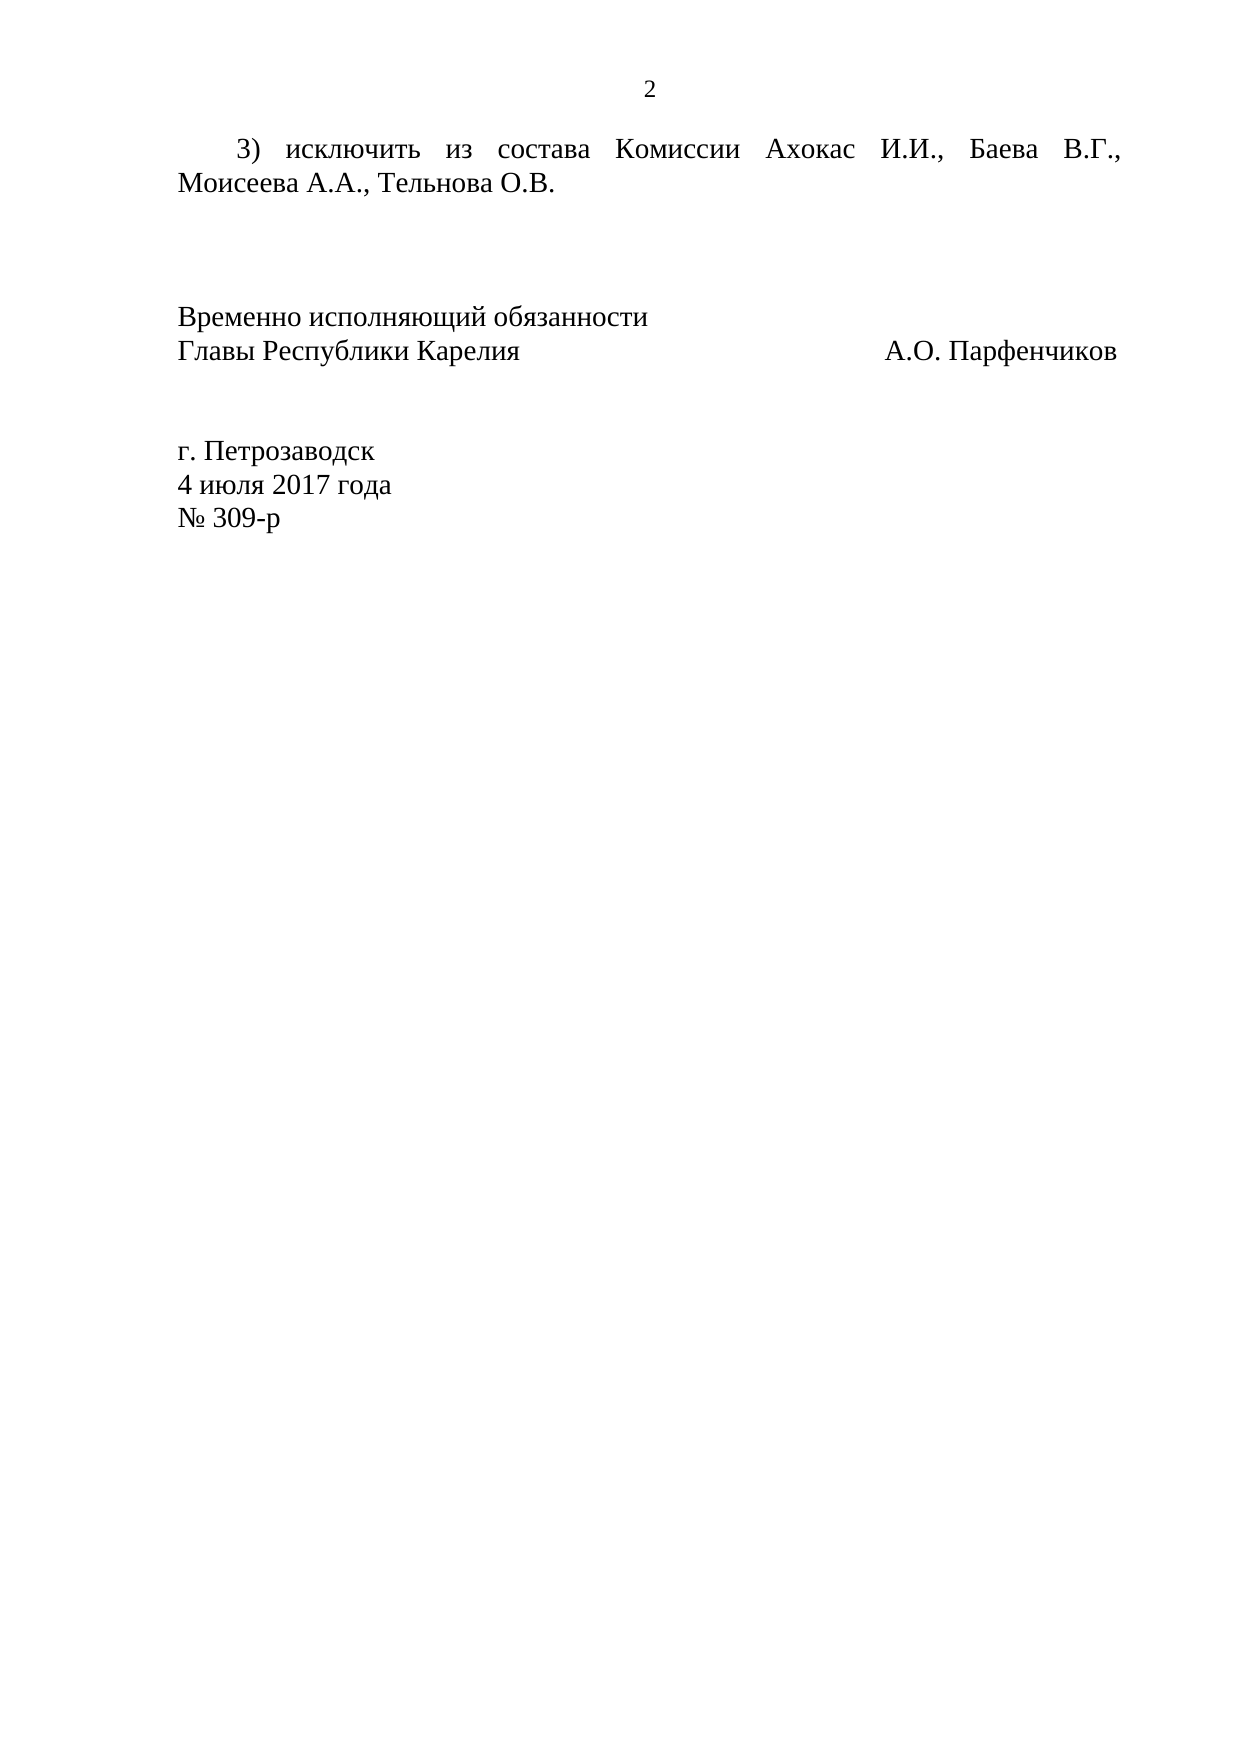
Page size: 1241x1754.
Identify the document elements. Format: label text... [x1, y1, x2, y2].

text г. Петрозаводск [177, 433, 1122, 467]
text № 309-р [177, 500, 1122, 534]
text 4 июля 2017 года [177, 467, 1122, 500]
text 3) исключить из состава Комиссии Ахокас И.И., Баева В.Г., Моисеева А.А., Тельнова О.В. [177, 131, 1122, 198]
text Временно исполняющий обязанности Главы Республики Карелия А.О. Парфенчиков [177, 299, 1122, 366]
